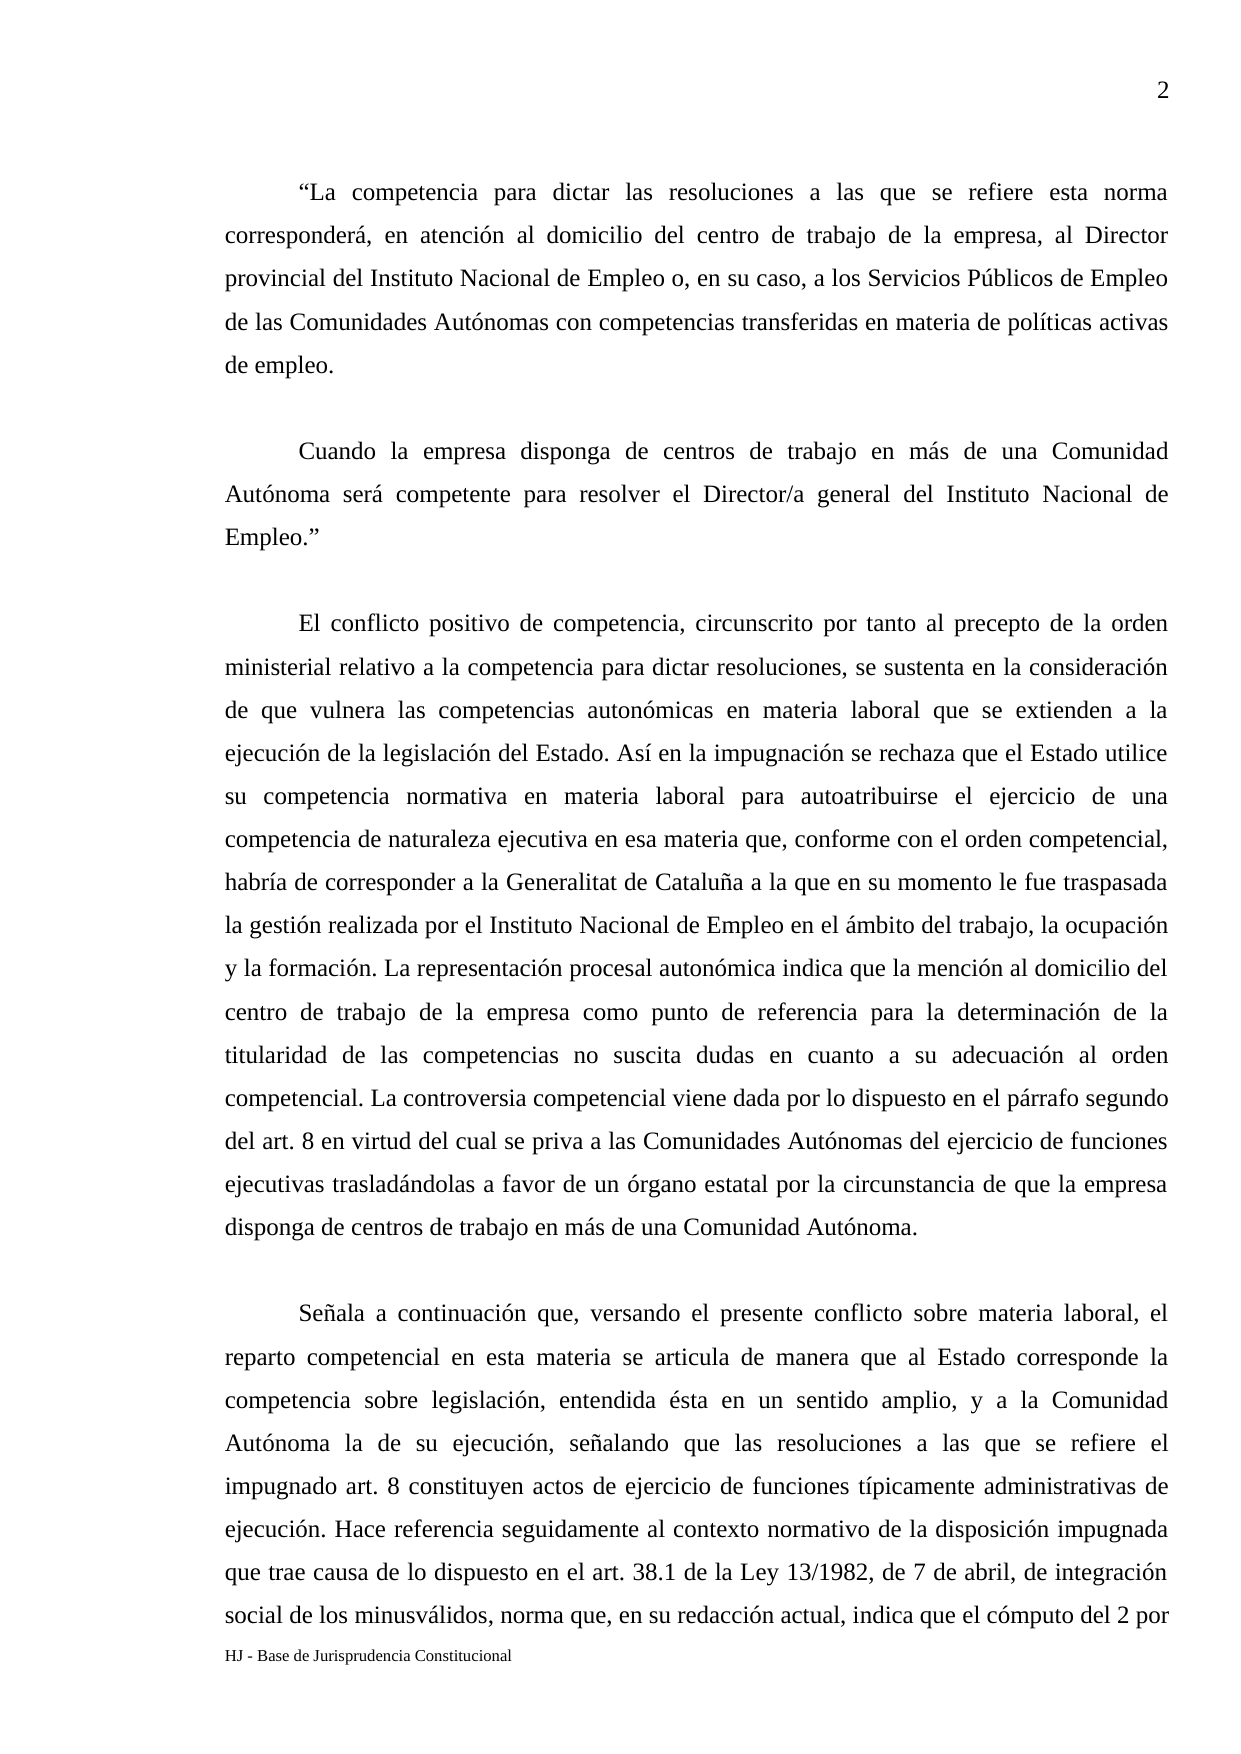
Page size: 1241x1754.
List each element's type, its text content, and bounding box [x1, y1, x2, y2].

text Cuando la empresa disponga de centros de trabajo en más de una Comunidad Autónoma será competente para resolver el Director/a general del Instituto Nacional de Empleo.” [224, 436, 1169, 551]
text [224, 1298, 1169, 1629]
text “La competencia para dictar las resoluciones a las que se refiere esta norma corresponderá, en atención al domicilio del centro de trabajo de la empresa, al Director provincial del Instituto Nacional de Empleo o, en su caso, a los Servicios Públicos de Empleo de las Comunidades Autónomas con competencias transferidas en materia de políticas activas de empleo. [224, 177, 1169, 378]
text El conflicto positivo de competencia, circunscrito por tanto al precepto de la orden ministerial relativo a la competencia para dictar resoluciones, se sustenta en la consideración de que vulnera las competencias autonómicas en materia laboral que se extienden a la ejecución de la legislación del Estado. Así en la impugnación se rechaza que el Estado utilice su competencia normativa en materia laboral para autoatribuirse el ejercicio de una competencia de naturaleza ejecutiva en esa materia que, conforme con el orden competencial, habría de corresponder a la Generalitat de Cataluña a la que en su momento le fue traspasada la gestión realizada por el Instituto Nacional de Empleo en el ámbito del trabajo, la ocupación y la formación. La representación procesal autonómica indica que la mención al domicilio del centro de trabajo de la empresa como punto de referencia para la determinación de la titularidad de las competencias no suscita dudas en cuanto a su adecuación al orden competencial. La controversia competencial viene dada por lo dispuesto en el párrafo segundo del art. 8 en virtud del cual se priva a las Comunidades Autónomas del ejercicio de funciones ejecutivas trasladándolas a favor de un órgano estatal por la circunstancia de que la empresa disponga de centros de trabajo en más de una Comunidad Autónoma. [224, 608, 1169, 1241]
